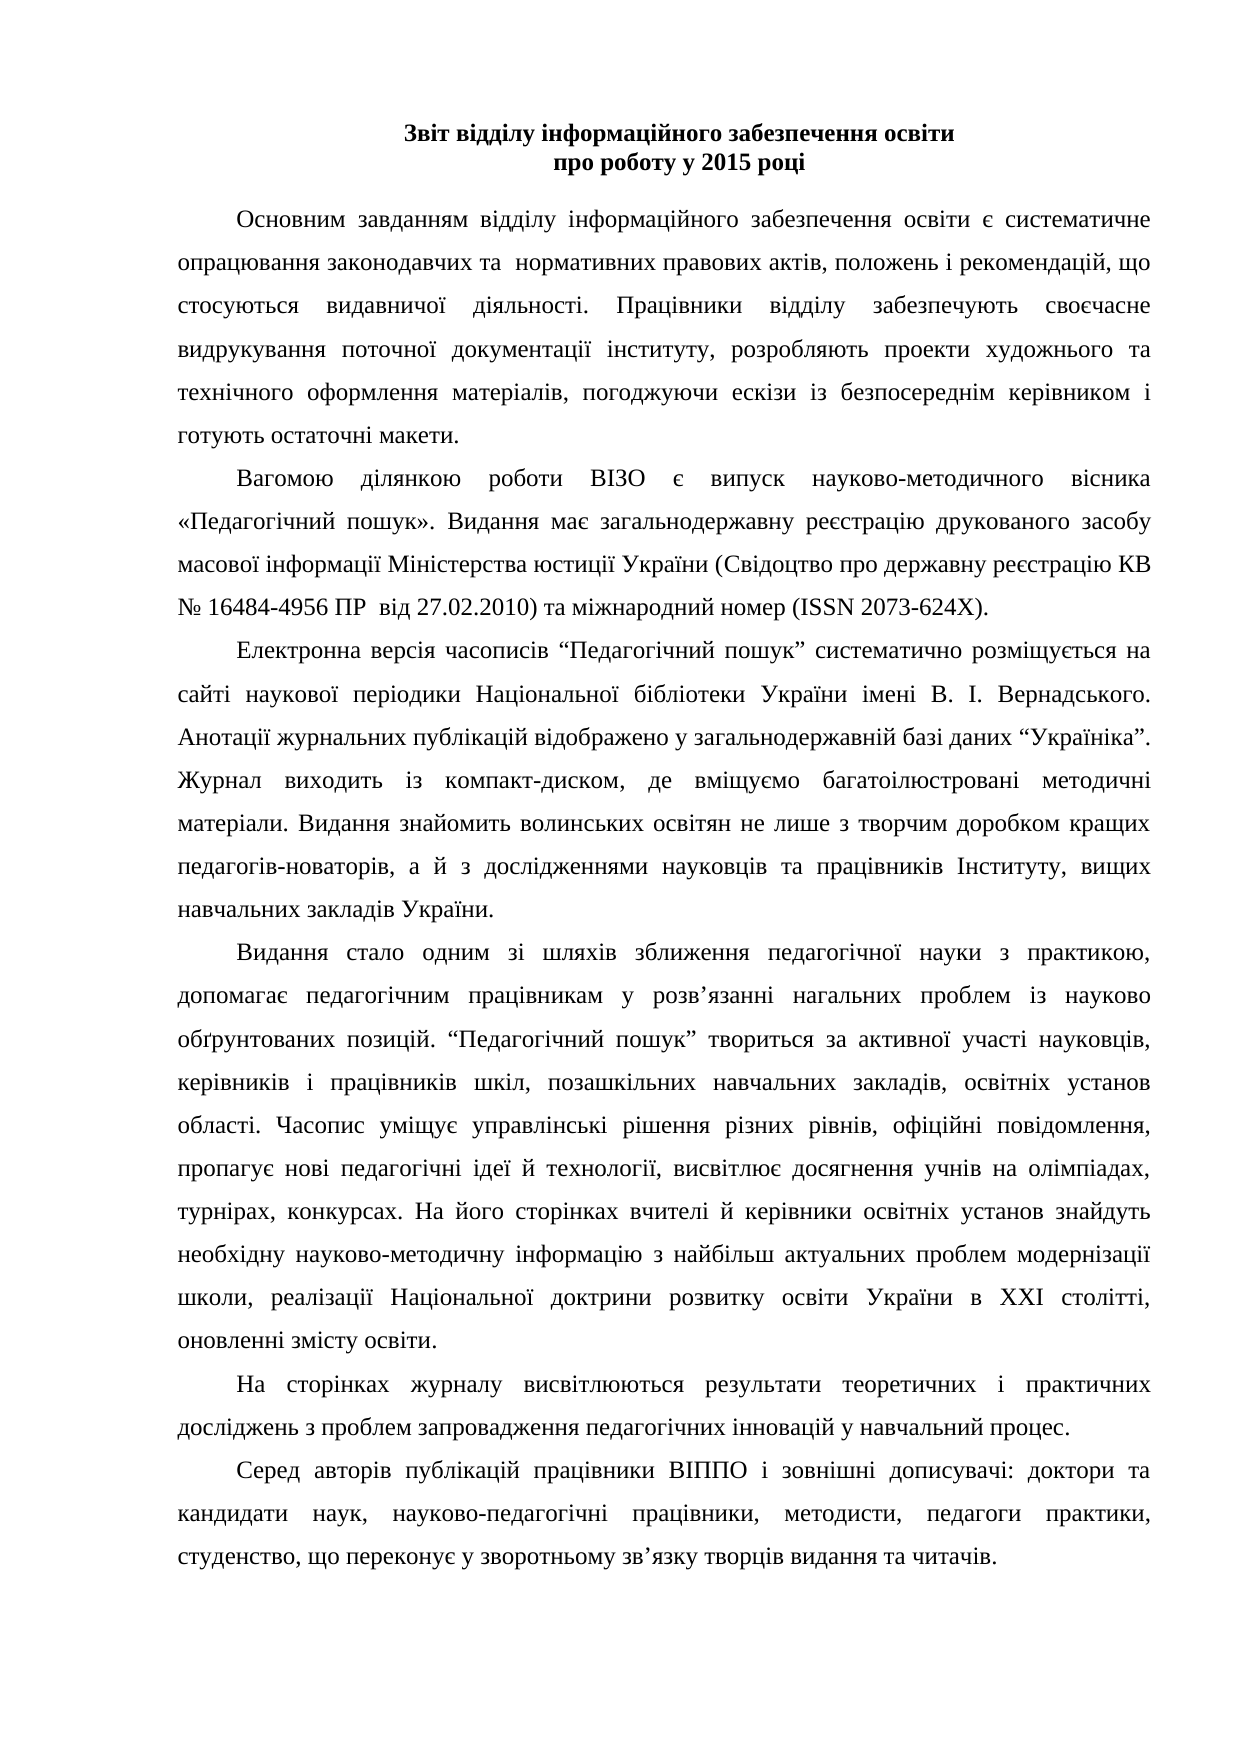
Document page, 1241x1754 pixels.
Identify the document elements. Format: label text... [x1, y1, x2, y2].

text Серед авторів публікацій працівники ВІППО і зовнішні дописувачі: доктори та кандидати наук, науково-педагогічні працівники, методисти, педагоги практики, студенство, що переконує у зворотньому звʼязку творців видання та читачів. [177, 1455, 1152, 1570]
text Основним завданням відділу інформаційного забезпечення освіти є систематичне опрацювання законодавчих та нормативних правових актів, положень і рекомендацій, що стосуються видавничої діяльності. Працівники відділу забезпечують своєчасне видрукування поточної документації інституту, розробляють проекти художнього та технічного оформлення матеріалів, погоджуючи ескізи із безпосереднім керівником і готують остаточні макети. [177, 204, 1152, 449]
text Електронна версія часописів “Педагогічний пошук” систематично розміщується на сайті наукової періодики Національної бібліотеки України імені В. І. Вернадського. Анотації журнальних публікацій відображено у загальнодержавній базі даних “Україніка”. Журнал виходить із компакт-диском, де вміщуємо багатоілюстровані методичні матеріали. Видання знайомить волинських освітян не лише з творчим доробком кращих педагогів-новаторів, а й з дослідженнями науковців та працівників Інституту, вищих навчальних закладів України. [177, 636, 1152, 923]
text Вагомою ділянкою роботи ВІЗО є випуск науково-методичного вісника «Педагогічний пошук». Видання має загальнодержавну реєстрацію друкованого засобу масової інформації Міністерства юстиції України (Свідоцтво про державну реєстрацію КВ № 16484-4956 ПР від 27.02.2010) та міжнародний номер (ISSN 2073-624Х). [177, 463, 1152, 621]
text Звіт відділу інформаційного забезпечення освіти [177, 118, 1152, 147]
text про роботу у 2015 році [177, 147, 1152, 176]
text На сторінках журналу висвітлюються результати теоретичних і практичних досліджень з проблем запровадження педагогічних інновацій у навчальний процес. [177, 1369, 1152, 1441]
text Видання стало одним зі шляхів зближення педагогічної науки з практикою, допомагає педагогічним працівникам у розв’язанні нагальних проблем із науково обґрунтованих позицій. “Педагогічний пошук” твориться за активної участі науковців, керівників і працівників шкіл, позашкільних навчальних закладів, освітніх установ області. Часопис уміщує управлінські рішення різних рівнів, офіційні повідомлення, пропагує нові педагогічні ідеї й технології, висвітлює досягнення учнів на олімпіадах, турнірах, конкурсах. На його сторінках вчителі й керівники освітніх установ знайдуть необхідну науково-методичну інформацію з найбільш актуальних проблем модернізації школи, реалізації Національної доктрини розвитку освіти України в ХХІ столітті, оновленні змісту освіти. [177, 937, 1152, 1354]
